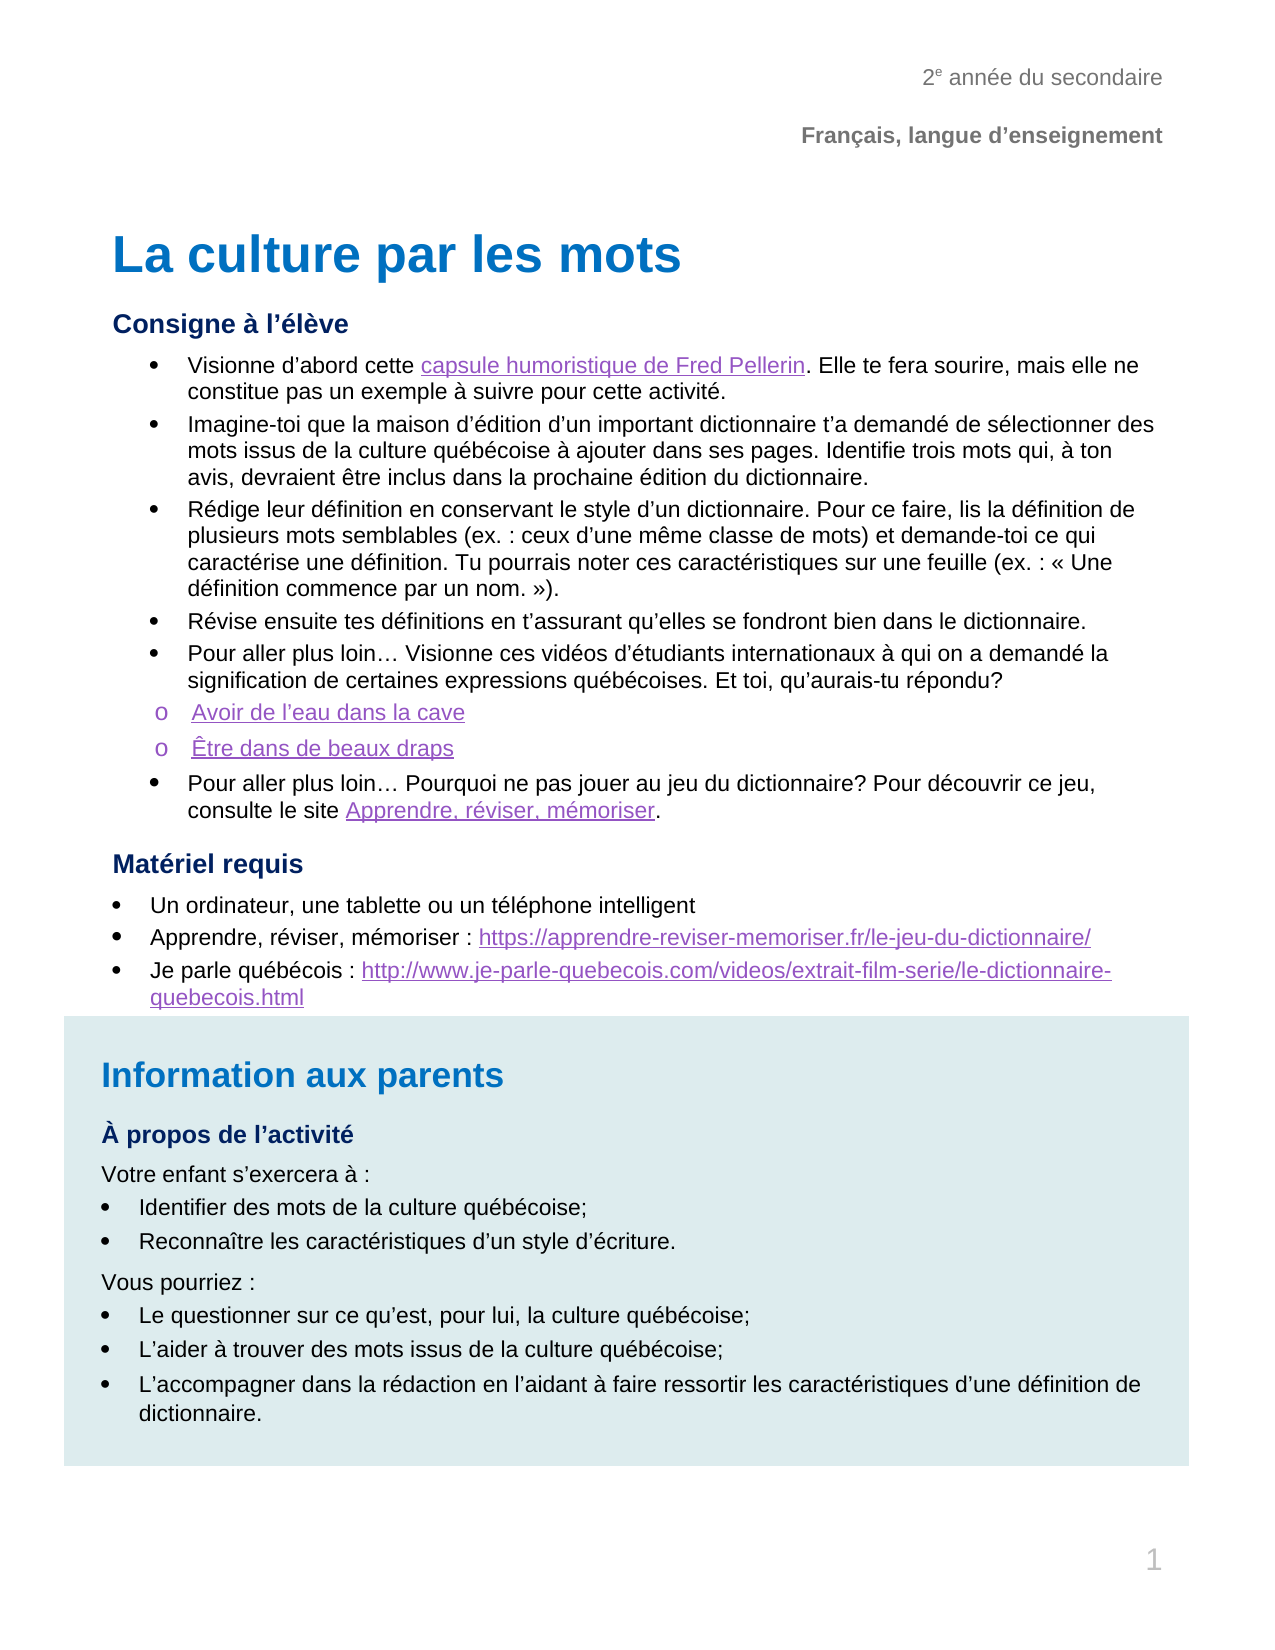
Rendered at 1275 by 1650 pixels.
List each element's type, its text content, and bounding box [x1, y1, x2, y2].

list Imagine-toi que la maison d’édition d’un important dictionnaire t’a demandé de sélectionner des mots issus de la culture québécoise à ajouter dans ses pages. Identifie trois mots qui, à ton avis, devraient être inclus dans la prochaine édition du dictionnaire. [150, 411, 1162, 490]
text Avoir de l’eau dans la cave [154, 699, 1162, 728]
list Pour aller plus loin… Pourquoi ne pas jouer au jeu du dictionnaire? Pour découvrir ce jeu, consulte le site Apprendre, réviser, mémoriser. [150, 770, 1162, 823]
list Apprendre, réviser, mémoriser : https://apprendre-reviser-memoriser.fr/le-jeu-du-dictionnaire/ [112, 924, 1162, 951]
list Un ordinateur, une tablette ou un téléphone intelligent [112, 892, 1162, 918]
list Pour aller plus loin… Visionne ces vidéos d’étudiants internationaux à qui on a demandé la signification de certaines expressions québécoises. Et toi, qu’aurais-tu répondu? [150, 640, 1162, 693]
text Matériel requis [112, 848, 1083, 879]
list Je parle québécois : http://www.je-parle-quebecois.com/videos/extrait-film-serie/le-dictionnaire-quebecois.html [112, 957, 1162, 1010]
text Français, langue d’enseignement [112, 122, 1162, 148]
text Être dans de beaux draps [154, 734, 1162, 763]
list Rédige leur définition en conservant le style d’un dictionnaire. Pour ce faire, lis la définition de plusieurs mots semblables (ex. : ceux d’une même classe de mots) et demande-toi ce qui caractérise une définition. Tu pourrais noter ces caractéristiques sur une feuille (ex. : « Une définition commence par un nom. »). [150, 496, 1162, 602]
text Consigne à l’élève [112, 308, 1162, 339]
list Visionne d’abord cette capsule humoristique de Fred Pellerin. Elle te fera sourire, mais elle ne constitue pas un exemple à suivre pour cette activité. [150, 352, 1162, 404]
list Révise ensuite tes définitions en t’assurant qu’elles se fondront bien dans le dictionnaire. [150, 608, 1162, 634]
text La culture par les mots [112, 223, 1162, 283]
table_header Information aux parents À propos de l’activité Votre enfant s’exercera à : Identifier des mots de la culture québécoise; Reconnaître les caractéristiques d’un style d’écriture. Vous pourriez : Le questionner sur ce qu’est, pour lui, la culture québécoise; L’aider à trouver des mots issus de la culture québécoise; L’accompagner dans la rédaction en l’aidant à faire ressortir les caractéristiques d’une définition de dictionnaire. [64, 1016, 1189, 1466]
